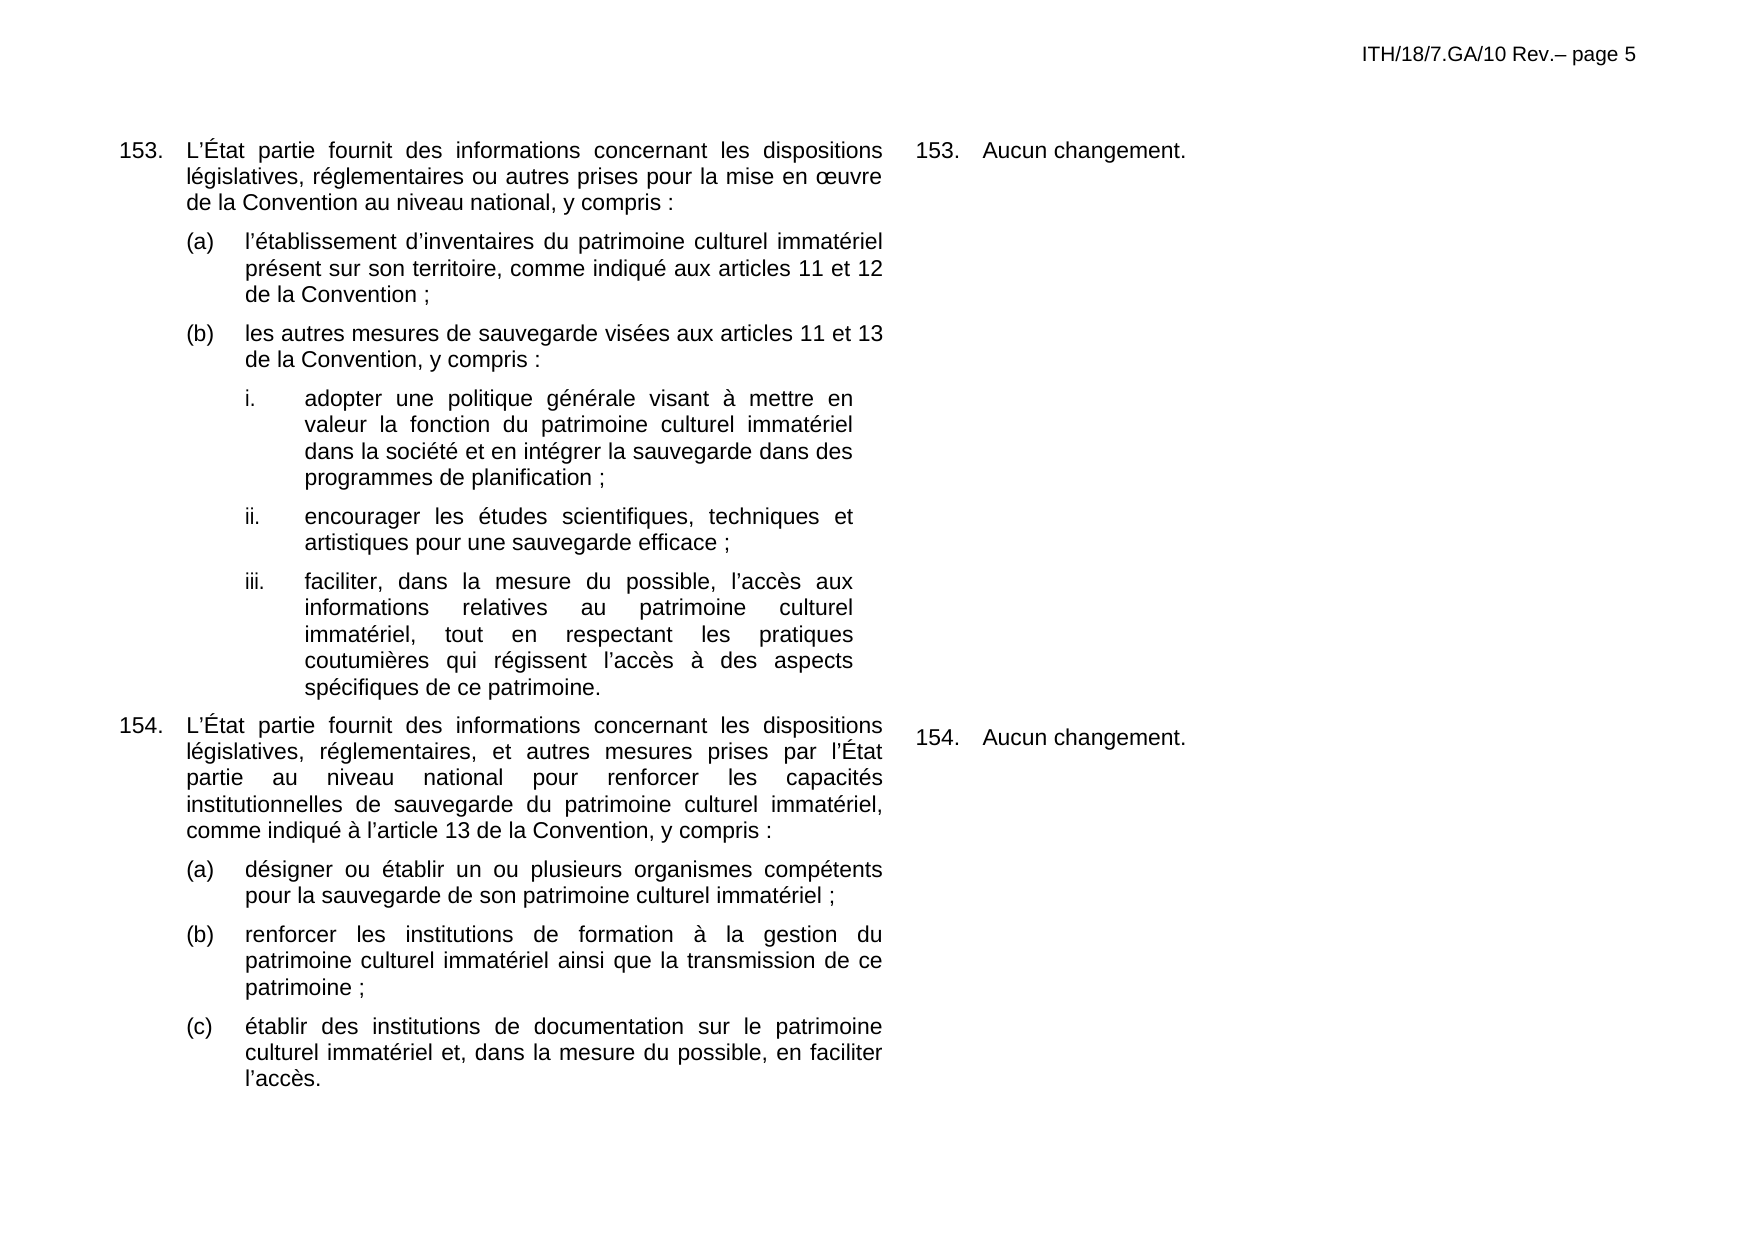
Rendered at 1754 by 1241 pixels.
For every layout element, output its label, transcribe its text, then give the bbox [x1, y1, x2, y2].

table_cell 153. [894, 118, 971, 706]
table_cell L’État partie fournit des informations concernant les dispositions législatives, réglementaires ou autres prises pour la mise en œuvre de la Convention au niveau national, y compris : l’établissement d’inventaires du patrimoine culturel immatériel présent sur son territoire, comme indiqué aux articles 11 et 12 de la Convention ; les autres mesures de sauvegarde visées aux articles 11 et 13 de la Convention, y compris : adopter une politique générale visant à mettre en valeur la fonction du patrimoine culturel immatériel dans la société et en intégrer la sauvegarde dans des programmes de planification ; encourager les études scientifiques, techniques et artistiques pour une sauvegarde efficace ; faciliter, dans la mesure du possible, l’accès aux informations relatives au patrimoine culturel immatériel, tout en respectant les pratiques coutumières qui régissent l’accès à des aspects spécifiques de ce patrimoine. [175, 118, 894, 706]
table_cell 154. [894, 706, 971, 1110]
table_cell 153. [98, 118, 175, 706]
table_cell Aucun changement. [971, 706, 1656, 1110]
table_cell 154. [98, 706, 175, 1110]
table_cell L’État partie fournit des informations concernant les dispositions législatives, réglementaires, et autres mesures prises par l’État partie au niveau national pour renforcer les capacités institutionnelles de sauvegarde du patrimoine culturel immatériel, comme indiqué à l’article 13 de la Convention, y compris : désigner ou établir un ou plusieurs organismes compétents pour la sauvegarde de son patrimoine culturel immatériel ; renforcer les institutions de formation à la gestion du patrimoine culturel immatériel ainsi que la transmission de ce patrimoine ; établir des institutions de documentation sur le patrimoine culturel immatériel et, dans la mesure du possible, en faciliter l’accès. [175, 706, 894, 1110]
table_cell Aucun changement. [971, 118, 1656, 706]
